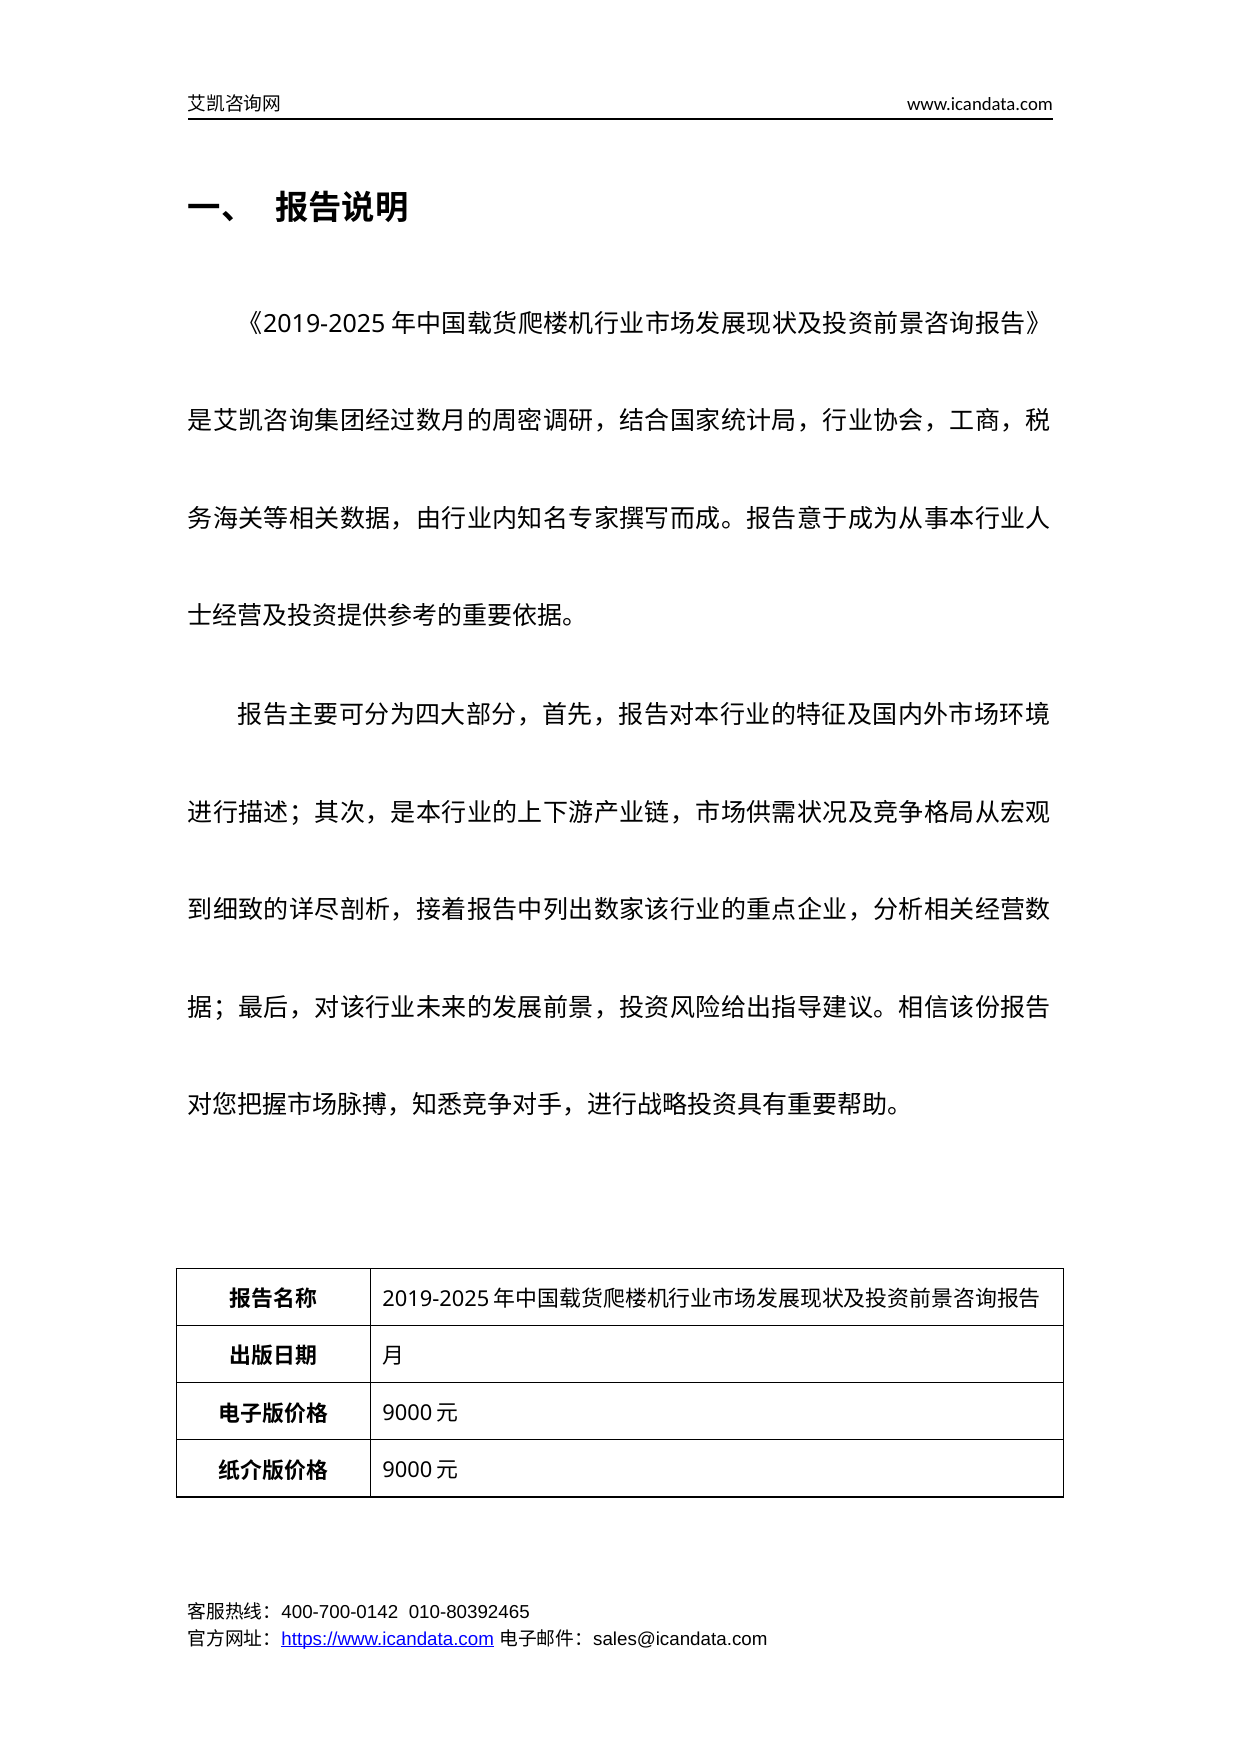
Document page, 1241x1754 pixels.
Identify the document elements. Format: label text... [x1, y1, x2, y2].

subtitle 报告说明 [187, 172, 1053, 237]
table_header 报告名称 [177, 1269, 370, 1325]
table_cell 出版日期 [177, 1326, 370, 1382]
table_cell 9000元 [371, 1440, 1063, 1496]
table_cell 电子版价格 [177, 1383, 370, 1439]
table_cell 9000元 [371, 1383, 1063, 1439]
text 报告主要可分为四大部分，首先，报告对本行业的特征及国内外市场环境进行描述；其次，是本行业的上下游产业链，市场供需状况及竞争格局从宏观到细致的详尽剖析，接着报告中列出数家该行业的重点企业，分析相关经营数据；最后，对该行业未来的发展前景，投资风险给出指导建议。相信该份报告对您把握市场脉搏，知悉竞争对手，进行战略投资具有重要帮助。 [187, 681, 1053, 1136]
table_cell 月 [371, 1326, 1063, 1382]
table_header 2019-2025年中国载货爬楼机行业市场发展现状及投资前景咨询报告 [371, 1269, 1063, 1325]
table_cell 纸介版价格 [177, 1440, 370, 1496]
text 《2019-2025年中国载货爬楼机行业市场发展现状及投资前景咨询报告》是艾凯咨询集团经过数月的周密调研，结合国家统计局，行业协会，工商，税务海关等相关数据，由行业内知名专家撰写而成。报告意于成为从事本行业人士经营及投资提供参考的重要依据。 [187, 289, 1053, 646]
